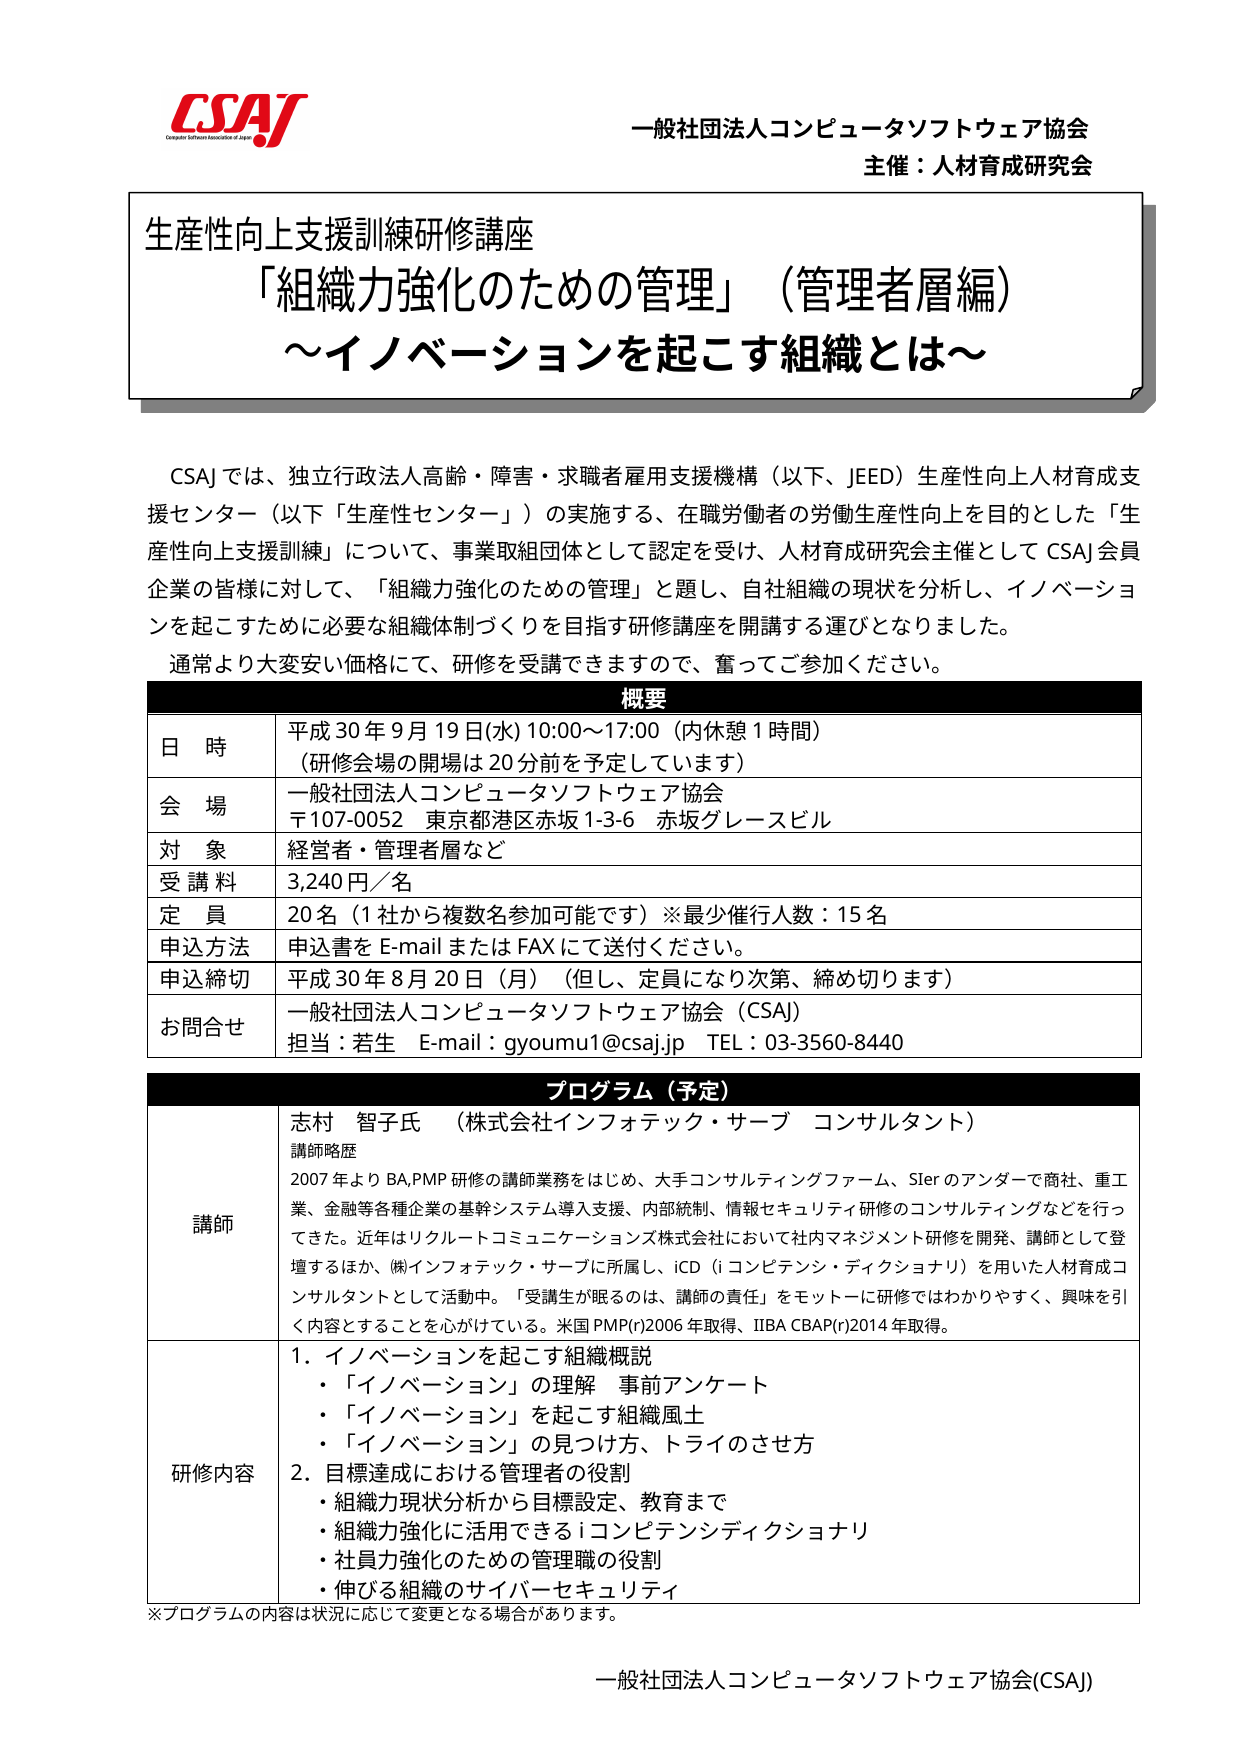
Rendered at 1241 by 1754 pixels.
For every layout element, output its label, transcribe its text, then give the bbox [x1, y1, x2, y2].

table_cell 申込書をE-mailまたはFAXにて送付ください。 [276, 930, 1141, 961]
table_header プログラム（予定） [148, 1074, 1139, 1105]
table_cell お問合せ [148, 995, 275, 1057]
text CSAJでは、独立行政法人高齢・障害・求職者雇用支援機構（以下、JEED）生産性向上人材育成支援センター（以下「生産性センター」）の実施する、在職労働者の労働生産性向上を目的とした「生産性向上支援訓練」について、事業取組団体として認定を受け、人材育成研究会主催としてCSAJ会員企業の皆様に対して、「組織力強化のための管理」と題し、自社組織の現状を分析し、イノベーションを起こすために必要な組織体制づくりを目指す研修講座を開講する運びとなりました。 [148, 456, 1141, 644]
table_cell 一般社団法人コンピュータソフトウェア協会 〒107-0052 東京都港区赤坂1-3-6 赤坂グレースビル [276, 778, 1141, 832]
table_cell 研修内容 [148, 1341, 278, 1603]
text 通常より大変安い価格にて、研修を受講できますので、奮ってご参加ください。 [148, 644, 1141, 681]
table_cell 講師 [148, 1106, 278, 1339]
table_cell 経営者・管理者層など [276, 833, 1141, 864]
table_cell 1．イノベーションを起こす組織概説 ・「イノベーション」の理解 事前アンケート ・「イノベーション」を起こす組織風土 ・「イノベーション」の見つけ方、トライのさせ方 2．目標達成における管理者の役割 ・組織力現状分析から目標設定、教育まで ・組織力強化に活用できるiコンピテンシディクショナリ ・社員力強化のための管理職の役割 ・伸びる組織のサイバーセキュリティ [279, 1341, 1139, 1603]
table_cell 平成30年8月20日（月）（但し、定員になり次第、締め切ります） [276, 963, 1141, 994]
table_cell 3,240円／名 [276, 866, 1141, 897]
table_cell 受講料 [148, 866, 275, 897]
text 主催：人材育成研究会 [310, 144, 1092, 182]
table_cell 20名（1社から複数名参加可能です）※最少催行人数：15名 [276, 898, 1141, 929]
table_cell 日時 [148, 715, 275, 777]
table_cell 定員 [148, 898, 275, 929]
table_cell 対象 [148, 833, 275, 864]
table_cell 一般社団法人コンピュータソフトウェア協会（CSAJ） 担当：若生 E-mail：gyoumu1@csaj.jp TEL：03-3560-8440 [276, 995, 1141, 1057]
table_cell 会場 [148, 778, 275, 832]
table_cell 申込締切 [148, 963, 275, 994]
text 一般社団法人コンピュータソフトウェア協会 [310, 107, 1092, 144]
table_header 概要 [148, 682, 1141, 713]
table_cell 志村 智子氏 （株式会社インフォテック・サーブ コンサルタント） 講師略歴 2007年よりBA,PMP研修の講師業務をはじめ、大手コンサルティングファーム、SIerのアンダーで商社、重工業、金融等各種企業の基幹システム導入支援、内部統制、情報セキュリティ研修のコンサルティングなどを行ってきた。近年はリクルートコミュニケーションズ株式会社において社内マネジメント研修を開発、講師として登壇するほか、㈱インフォテック・サーブに所属し、iCD（i コンピテンシ・ディクショナリ）を用いた人材育成コンサルタントとして活動中。「受講生が眠るのは、講師の責任」をモットーに研修ではわかりやすく、興味を引く内容とすることを心がけている。米国PMP(r)2006年取得、IIBA CBAP(r)2014年取得。 [279, 1106, 1139, 1339]
text ※プログラムの内容は状況に応じて変更となる場合があります。 [148, 1604, 1092, 1625]
table_cell 申込方法 [148, 930, 275, 961]
table_cell 平成30年9月19日(水) 10:00～17:00（内休憩1時間） （研修会場の開場は20分前を予定しています） [276, 715, 1141, 777]
